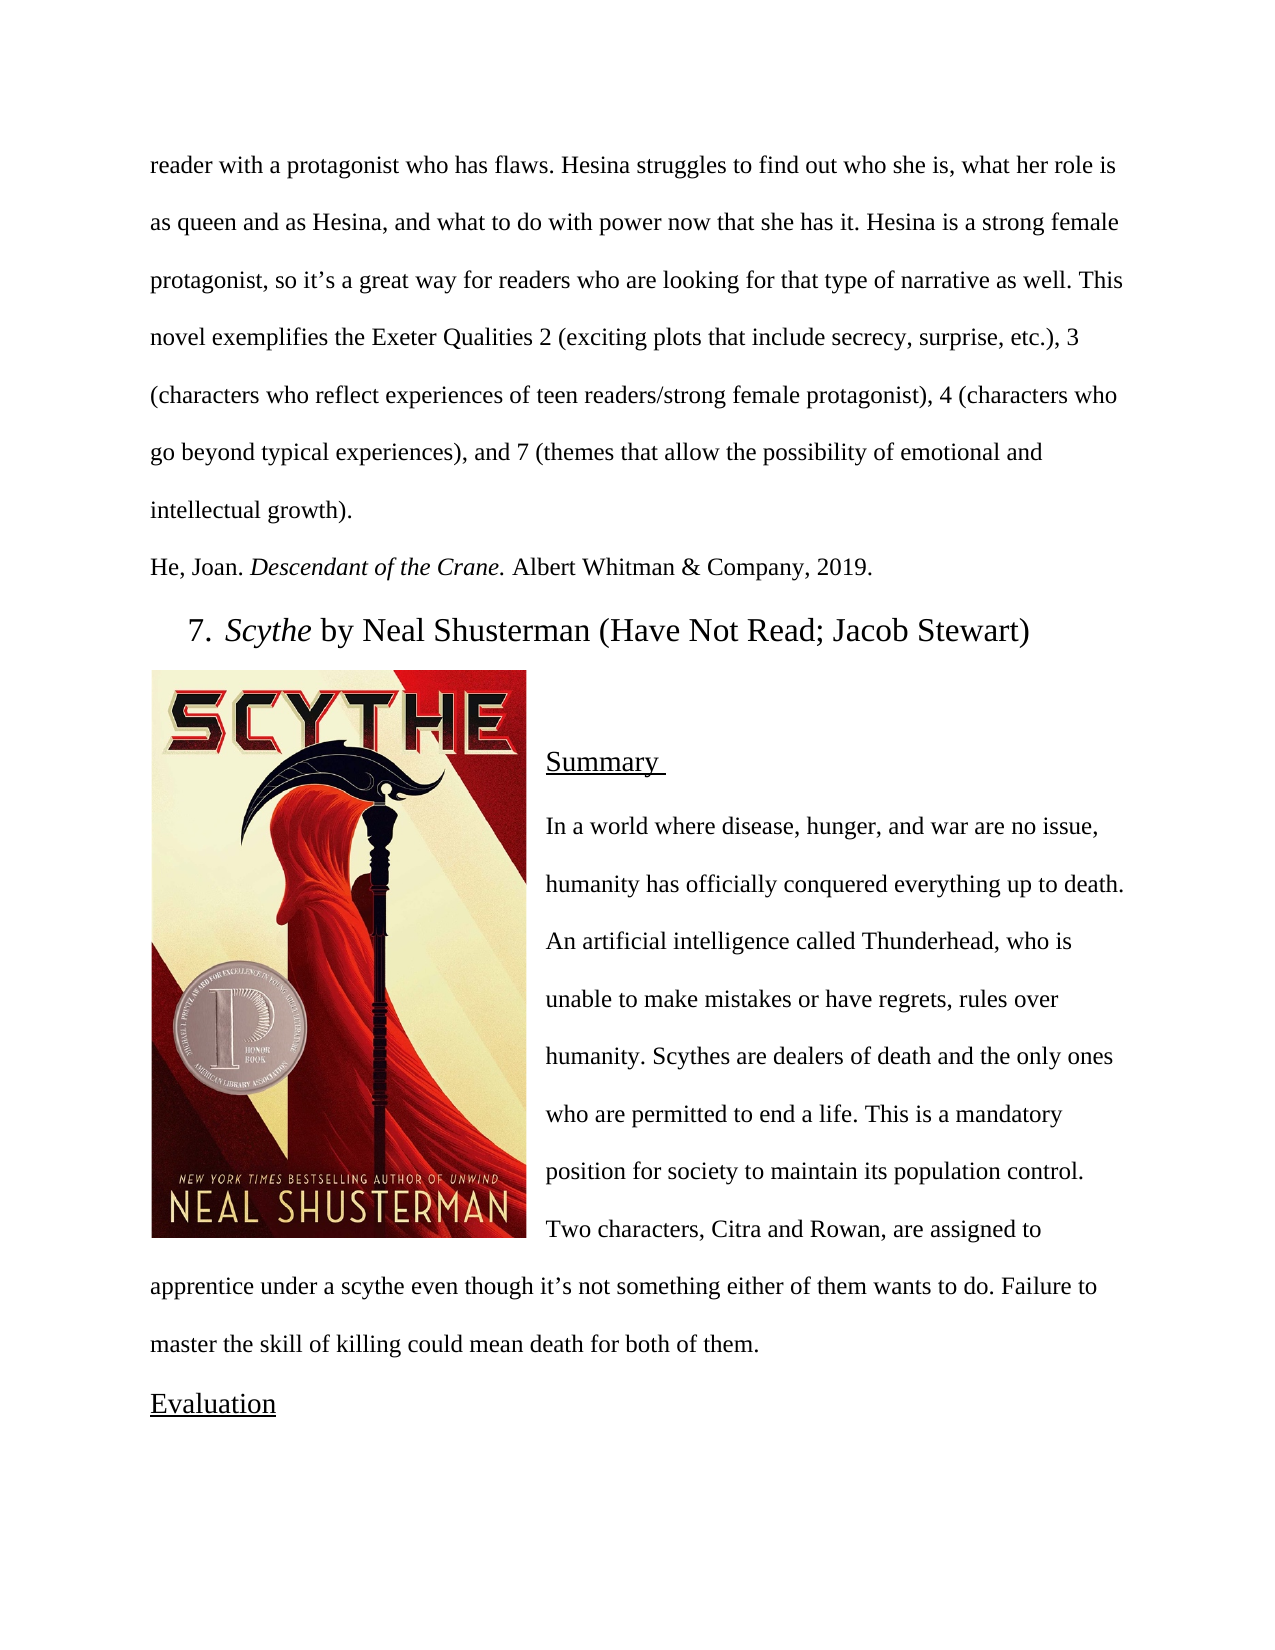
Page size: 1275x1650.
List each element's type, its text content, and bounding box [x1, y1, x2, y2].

list Scythe by Neal Shusterman (Have Not Read; Jacob Stewart) [187, 610, 1125, 648]
text In a world where disease, hunger, and war are no issue, humanity has officially conquered everything up to death. An artificial intelligence called Thunderhead, who is unable to make mistakes or have regrets, rules over humanity. Scythes are dealers of death and the only ones who are permitted to end a life. This is a mandatory position for society to maintain its population control. Two characters, Citra and Rowan, are assigned to apprentice under a scythe even though it’s not something either of them wants to do. Failure to master the skill of killing could mean death for both of them. [150, 811, 1125, 1357]
text He, Joan. Descendant of the Crane. Albert Whitman & Company, 2019. [150, 552, 1125, 581]
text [150, 150, 1125, 524]
text Summary [527, 744, 1125, 778]
text Evaluation [150, 1386, 1125, 1420]
picture [151, 670, 527, 1238]
